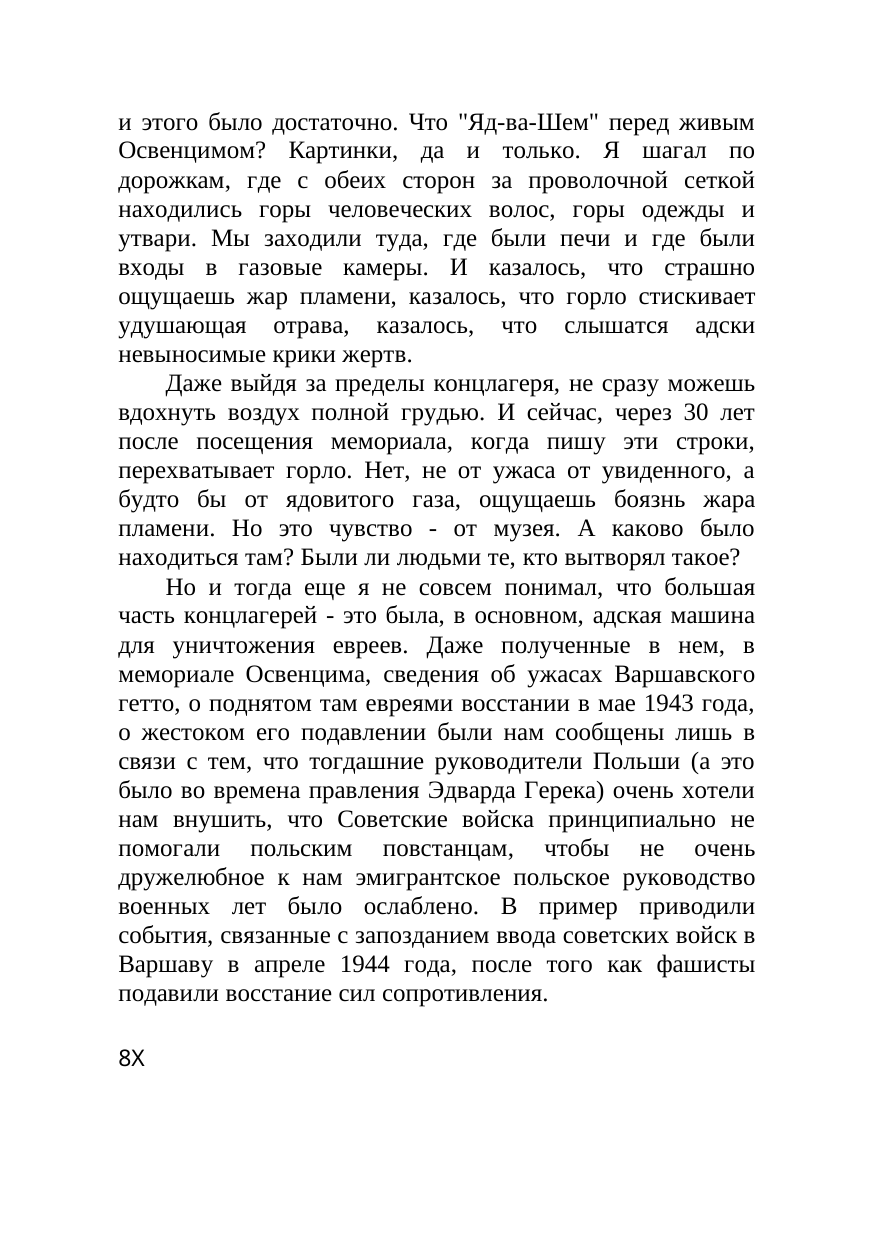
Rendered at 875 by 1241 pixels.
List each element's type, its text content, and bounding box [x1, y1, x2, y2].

text Даже выйдя за пределы концлагеря, не сразу можешь вдохнуть воздух полной грудью. И сейчас, через 30 лет после посещения мемориала, когда пишу эти строки, перехватывает горло. Нет, не от ужаса от увиденного, а будто бы от ядовитого газа, ощущаешь боязнь жара пламени. Но это чувство - от музея. А каково было находиться там? Были ли людьми те, кто вытворял такое? [118, 368, 756, 571]
text Но и тогда еще я не совсем понимал, что большая часть концлагерей - это была, в основном, адская машина для уничтожения евреев. Даже полученные в нем, в мемориале Освенцима, сведения об ужасах Варшавского гетто, о поднятом там евреями восстании в мае 1943 года, о жестоком его подавлении были нам сообщены лишь в связи с тем, что тогдашние руководители Польши (а это было во времена правления Эдварда Герека) очень хотели нам внушить, что Советские войска принципиально не помогали польским повстанцам, чтобы не очень дружелюбное к нам эмигрантское польское руководство военных лет было ослаблено. В пример приводили события, связанные с запозданием ввода советских войск в Варшаву в апреле 1944 года, после того как фашисты подавили восстание сил сопротивления. [118, 571, 756, 1007]
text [118, 106, 756, 368]
